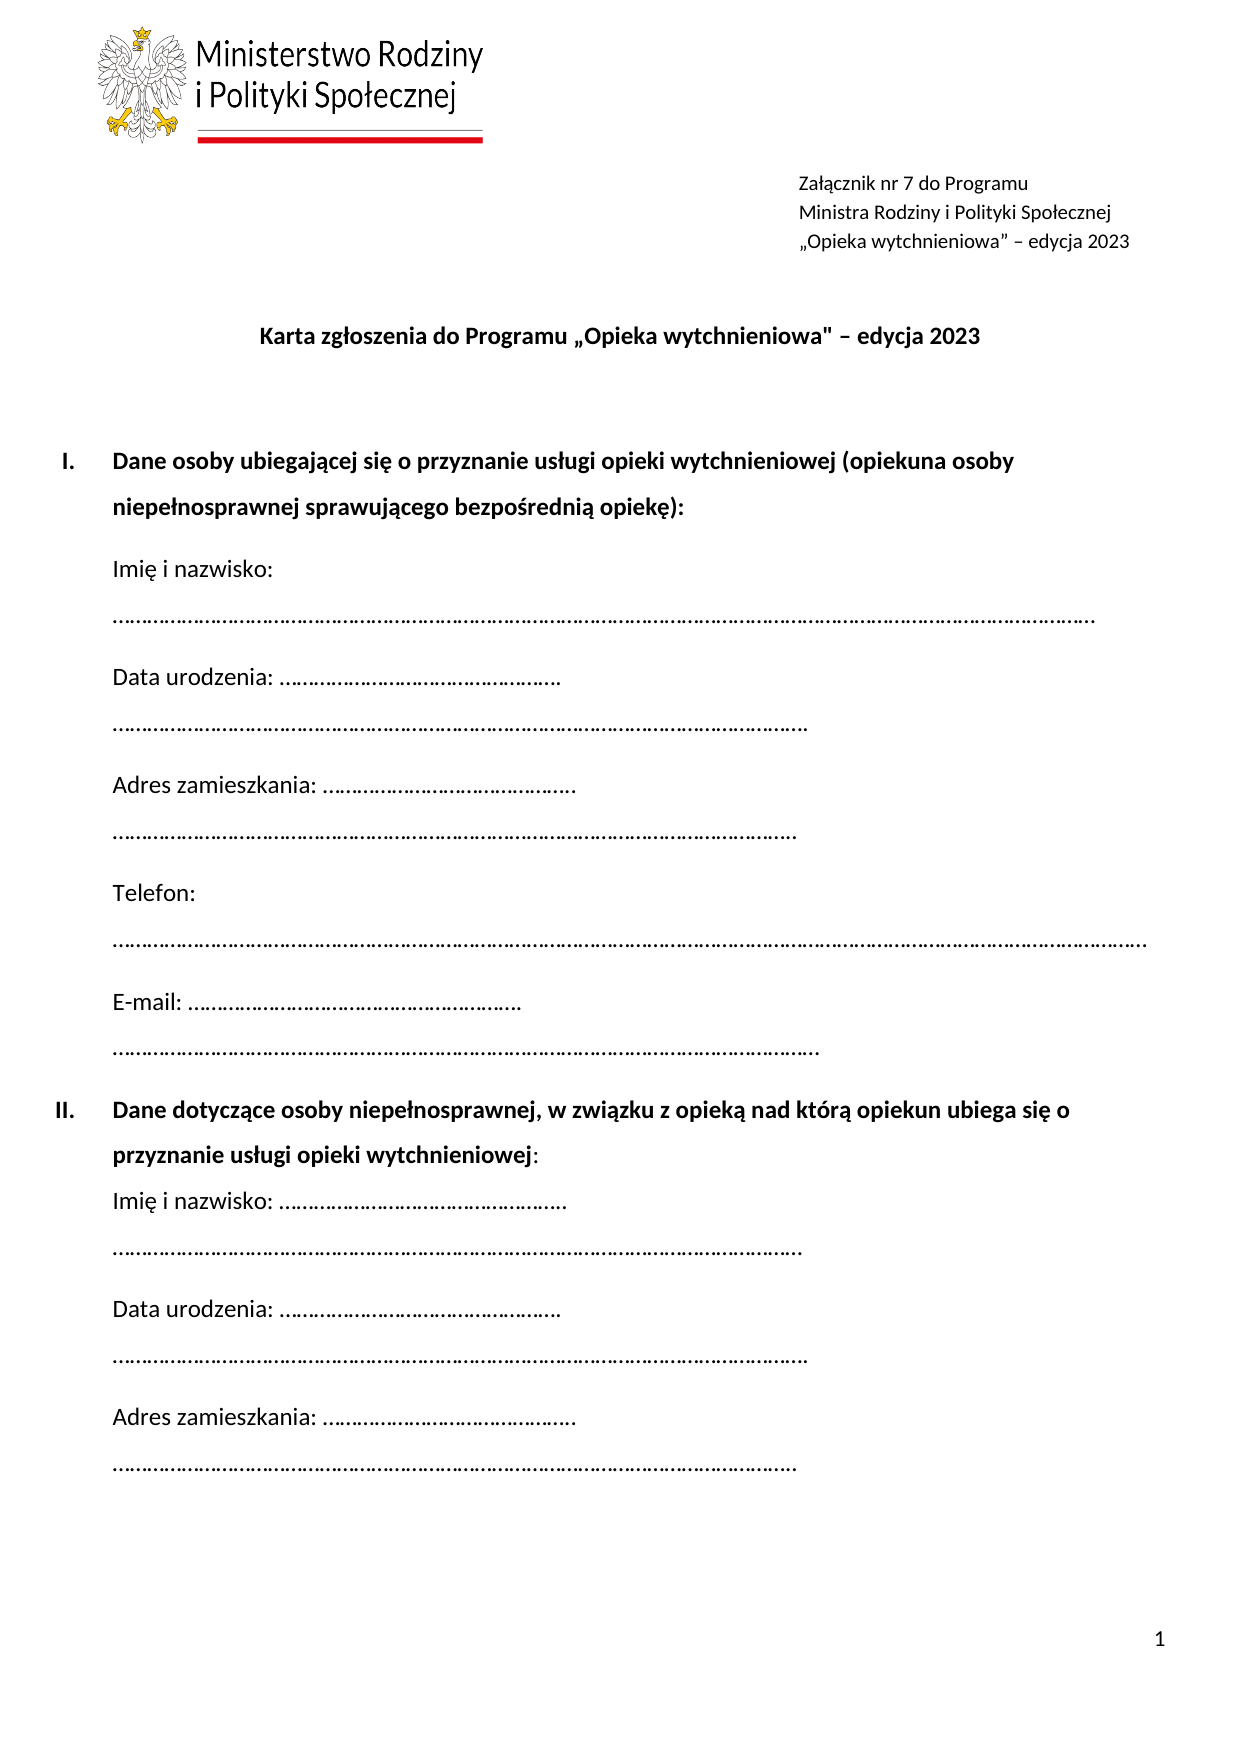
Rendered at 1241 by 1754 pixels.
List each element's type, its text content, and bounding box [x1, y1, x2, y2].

text Telefon: ……………………………………………………………………………………………………………………………………………………………… [112, 877, 1165, 954]
text Imię i nazwisko: ……………………………………………………………………………………………………………………………………………………… [112, 553, 1165, 629]
text Adres zamieszkania: ……………………………………..……………………………………………………………………………………………………….. [112, 1401, 1165, 1478]
text „Opieka wytchnieniowa” – edycja 2023 [798, 229, 1165, 254]
list Dane osoby ubiegającej się o przyznanie usługi opieki wytchnieniowej (opiekuna osoby niepełnosprawnej sprawującego bezpośrednią opiekę): [75, 445, 1165, 521]
text E-mail: ………………………………………………….…………………………………………………………………………………………………………… [112, 986, 1165, 1062]
text Karta zgłoszenia do Programu „Opieka wytchnieniowa" – edycja 2023 [75, 320, 1165, 351]
text Adres zamieszkania: ……………………………………..……………………………………………………………………………………………………….. [112, 769, 1165, 846]
text Załącznik nr 7 do Programu [798, 170, 1165, 196]
text Imię i nazwisko: …………………………………………..………………………………………………………………………………………………………… [112, 1185, 1165, 1261]
text Ministra Rodziny i Polityki Społecznej [798, 199, 1165, 225]
text Data urodzenia: ………………………………………….…………………………………………………………………………………………………………. [112, 1293, 1165, 1369]
list Dane dotyczące osoby niepełnosprawnej, w związku z opieką nad którą opiekun ubiega się o przyznanie usługi opieki wytchnieniowej: [75, 1094, 1165, 1170]
text Data urodzenia: ………………………………………….…………………………………………………………………………………………………………. [112, 661, 1165, 737]
picture [75, 0, 505, 171]
